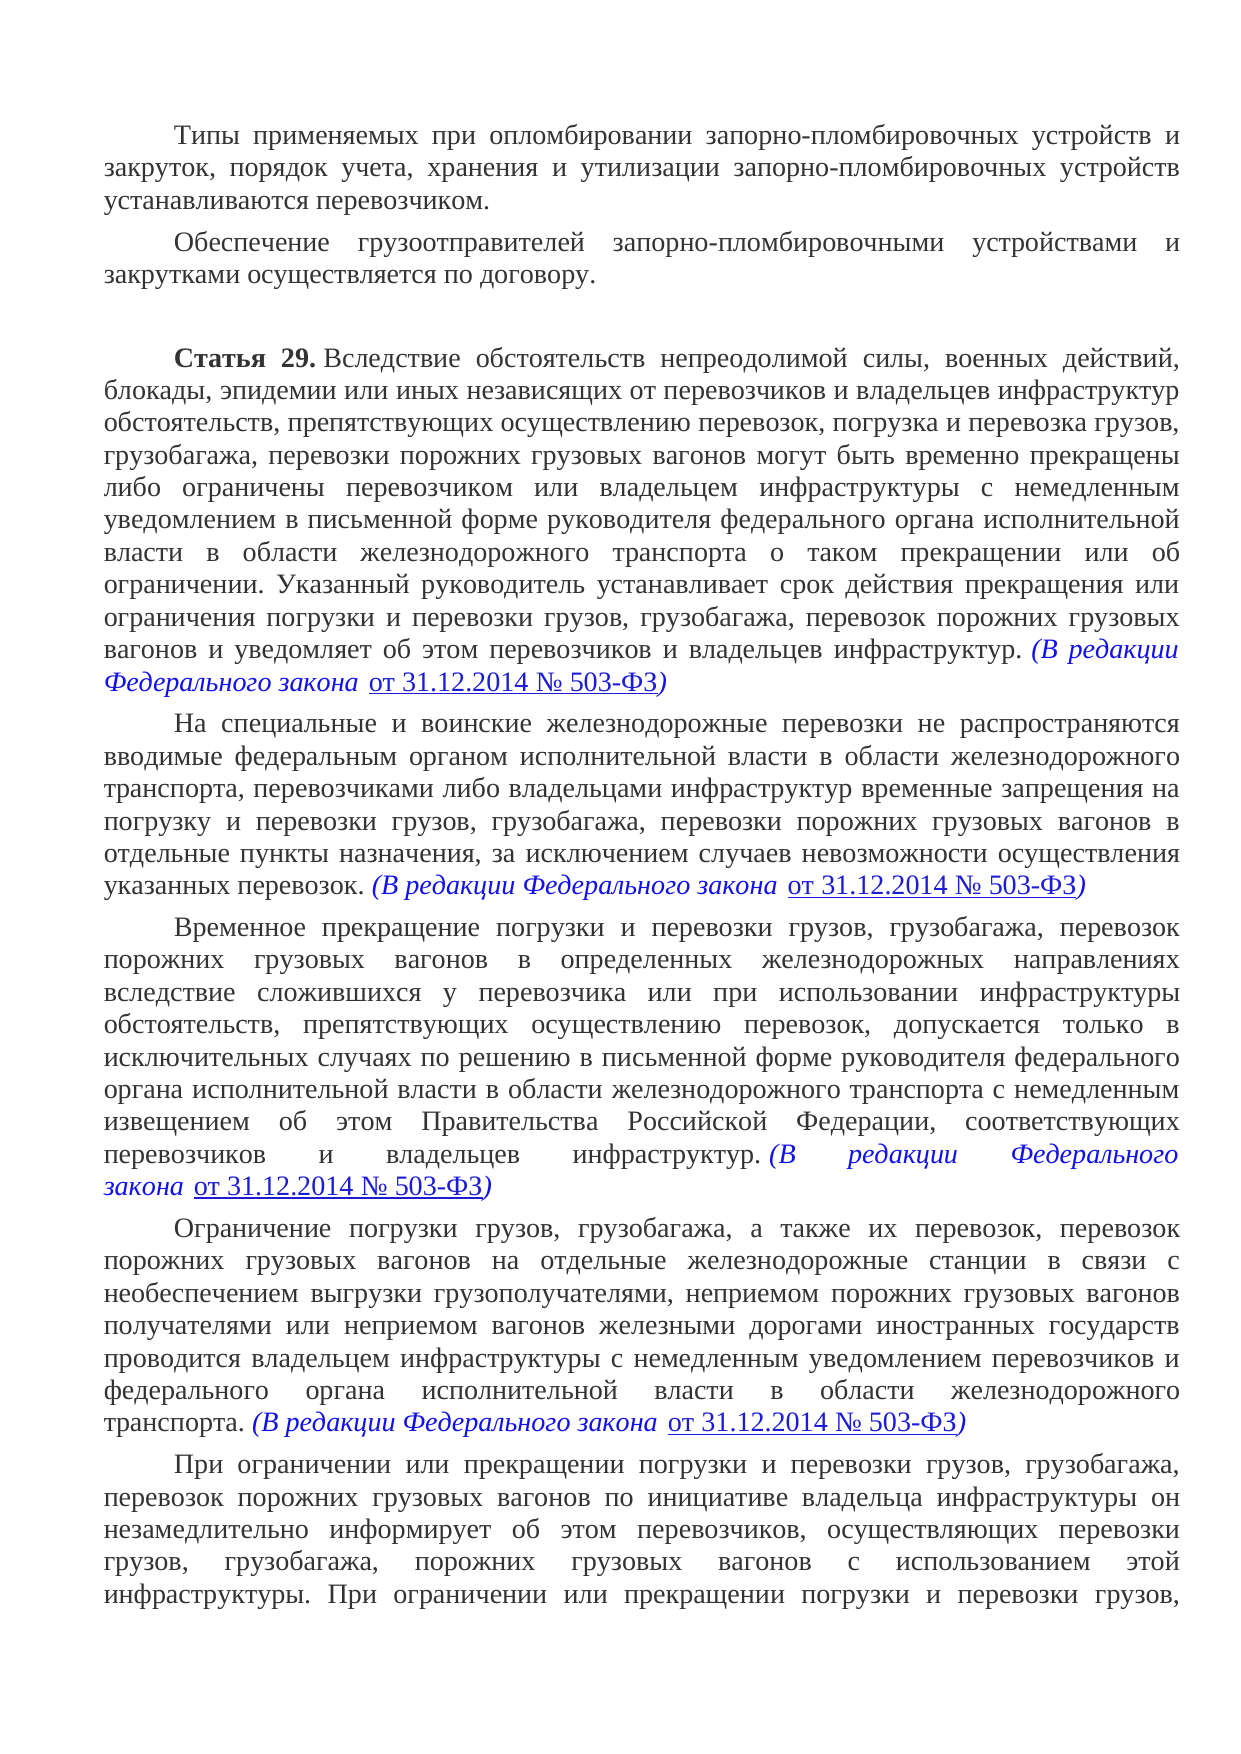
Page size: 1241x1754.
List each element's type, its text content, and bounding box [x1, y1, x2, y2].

text Ограничение погрузки грузов, грузобагажа, а также их перевозок, перевозок порожних грузовых вагонов на отдельные железнодорожные станции в связи с необеспечением выгрузки грузополучателями, неприемом порожних грузовых вагонов получателями или неприемом вагонов железными дорогами иностранных государств проводится владельцем инфраструктуры с немедленным уведомлением перевозчиков и федерального органа исполнительной власти в области железнодорожного транспорта. (В редакции Федерального закона от 31.12.2014 № 503-ФЗ) [103, 1211, 1181, 1438]
text Статья 29. Вследствие обстоятельств непреодолимой силы, военных действий, блокады, эпидемии или иных независящих от перевозчиков и владельцев инфраструктур обстоятельств, препятствующих осуществлению перевозок, погрузка и перевозка грузов, грузобагажа, перевозки порожних грузовых вагонов могут быть временно прекращены либо ограничены перевозчиком или владельцем инфраструктуры с немедленным уведомлением в письменной форме руководителя федерального органа исполнительной власти в области железнодорожного транспорта о таком прекращении или об ограничении. Указанный руководитель устанавливает срок действия прекращения или ограничения погрузки и перевозки грузов, грузобагажа, перевозок порожних грузовых вагонов и уведомляет об этом перевозчиков и владельцев инфраструктур. (В редакции Федерального закона от 31.12.2014 № 503-ФЗ) [103, 341, 1181, 697]
text На специальные и воинские железнодорожные перевозки не распространяются вводимые федеральным органом исполнительной власти в области железнодорожного транспорта, перевозчиками либо владельцами инфраструктур временные запрещения на погрузку и перевозки грузов, грузобагажа, перевозки порожних грузовых вагонов в отдельные пункты назначения, за исключением случаев невозможности осуществления указанных перевозок. (В редакции Федерального закона от 31.12.2014 № 503-ФЗ) [103, 706, 1181, 901]
text Типы применяемых при опломбировании запорно-пломбировочных устройств и закруток, порядок учета, хранения и утилизации запорно-пломбировочных устройств устанавливаются перевозчиком. [103, 118, 1181, 215]
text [103, 1447, 1181, 1609]
text Временное прекращение погрузки и перевозки грузов, грузобагажа, перевозок порожних грузовых вагонов в определенных железнодорожных направлениях вследствие сложившихся у перевозчика или при использовании инфраструктуры обстоятельств, препятствующих осуществлению перевозок, допускается только в исключительных случаях по решению в письменной форме руководителя федерального органа исполнительной власти в области железнодорожного транспорта с немедленным извещением об этом Правительства Российской Федерации, соответствующих перевозчиков и владельцев инфраструктур. (В редакции Федерального закона от 31.12.2014 № 503-ФЗ) [103, 910, 1181, 1202]
text Обеспечение грузоотправителей запорно-пломбировочными устройствами и закрутками осуществляется по договору. [103, 225, 1181, 289]
